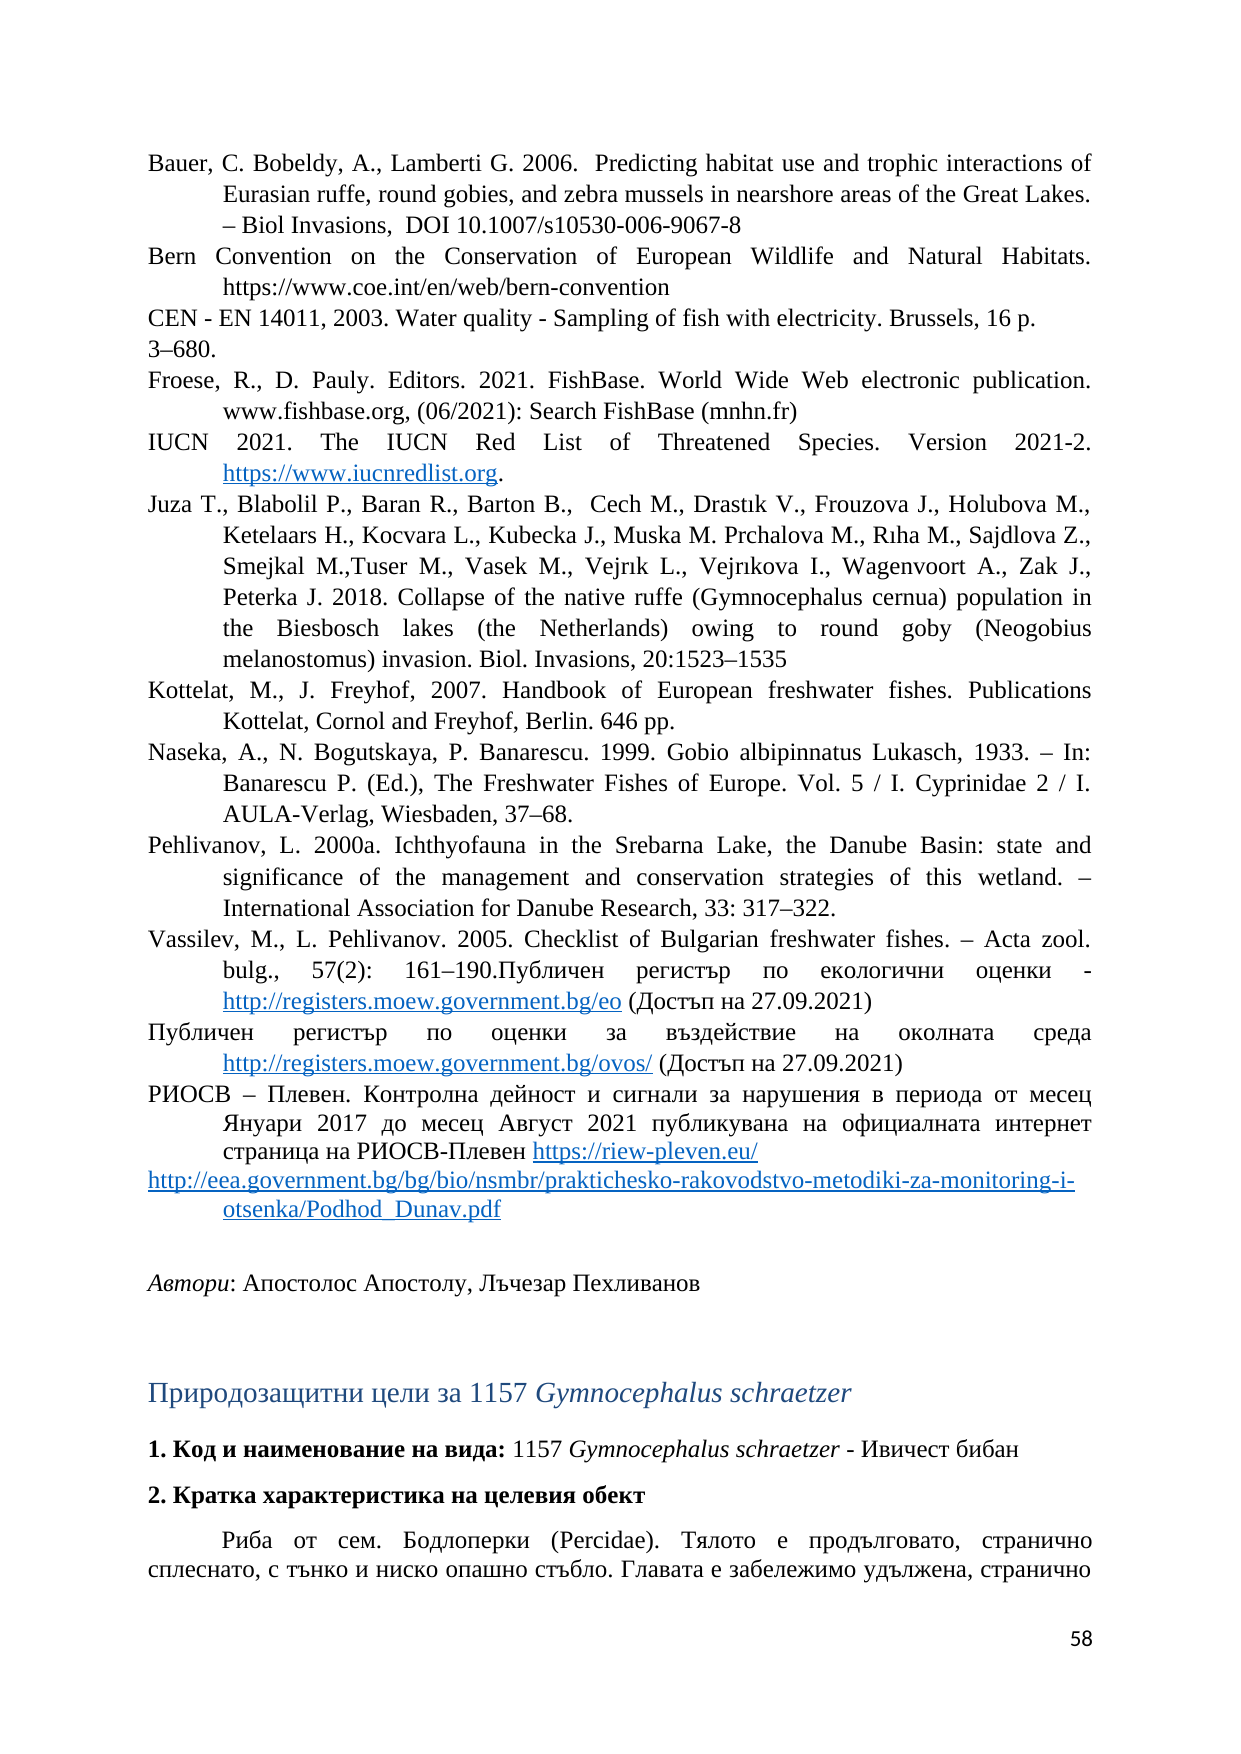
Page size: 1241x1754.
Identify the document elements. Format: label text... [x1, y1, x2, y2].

text IUCN 2021. The IUCN Red List of Threatened Species. Version 2021-2. https://www.iucnredlist.org. [148, 427, 1093, 487]
text Природозащитни цели за 1157 Gymnocephalus schraetzer [148, 1375, 1093, 1409]
text РИОСВ – Плевен. Контролна дейност и сигнали за нарушения в периода от месец Януари 2017 до месец Август 2021 публикувана на официалната интернет страница на РИОСВ-Плевен https://riew-pleven.eu/ [148, 1079, 1093, 1165]
text Bauer, C. Bobeldy, A., Lamberti G. 2006. Predicting habitat use and trophic interactions of Eurasian ruffe, round gobies, and zebra mussels in nearshore areas of the Great Lakes. – Biol Invasions, DOI 10.1007/s10530-006-9067-8 [148, 148, 1093, 238]
text 2. Кратка характеристика на целевия обект [148, 1480, 1093, 1509]
text Bern Convention on the Conservation of European Wildlife and Natural Habitats. https://www.coe.int/en/web/bern-convention [148, 241, 1093, 301]
text Froese, R., D. Pauly. Editors. 2021. FishBase. World Wide Web electronic publication. www.fishbase.org, (06/2021): Search FishBase (mnhn.fr) [148, 365, 1093, 425]
text Pehlivanov, L. 2000a. Ichthyofauna in the Srebarna Lake, the Danube Basin: state and significance of the management and conservation strategies of this wetland. – International Association for Danube Research, 33: 317–322. [148, 831, 1093, 921]
text http://eea.government.bg/bg/bio/nsmbr/praktichesko-rakovodstvo-metodiki-za-monitoring-i-otsenka/Podhod_Dunav.pdf [148, 1165, 1093, 1223]
text Автори: Апостолос Апостолу, Лъчезар Пехливанов [148, 1268, 1093, 1297]
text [148, 1525, 1093, 1583]
text Naseka, A., N. Bogutskaya, P. Banarescu. 1999. Gobio albipinnatus Lukasch, 1933. – In: Banarescu P. (Ed.), The Freshwater Fishes of Europe. Vol. 5 / I. Cyprinidae 2 / I. AULA-Verlag, Wiesbaden, 37–68. [148, 737, 1093, 828]
text Kottelat, M., J. Freyhof, 2007. Handbook of European freshwater fishes. Publications Kottelat, Cornol and Freyhof, Berlin. 646 pp. [148, 675, 1093, 735]
text Juza T., Blabolil P., Baran R., Barton B., Cech M., Drastık V., Frouzova J., Holubova M., Ketelaars H., Kocvara L., Kubecka J., Muska M. Prchalova M., Rıha M., Sajdlova Z., Smejkal M.,Tuser M., Vasek M., Vejrık L., Vejrıkova I., Wagenvoort A., Zak J., Peterka J. 2018. Collapse of the native ruffe (Gymnocephalus cernua) population in the Biesbosch lakes (the Netherlands) owing to round goby (Neogobius melanostomus) invasion. Biol. Invasions, 20:1523–1535 [148, 489, 1093, 673]
text 3–680. [148, 334, 1093, 363]
text 1. Код и наименование на видa: 1157 Gymnocephalus schraetzer - Ивичест бибан [148, 1434, 1093, 1463]
text Vassilev, M., L. Pehlivanov. 2005. Checklist of Bulgarian freshwater fishes. – Acta zool. bulg., 57(2): 161–190.Публичен регистър по екологични оценки - http://registers.moew.government.bg/eo (Достъп на 27.09.2021) [148, 924, 1093, 1014]
text Публичен регистър по оценки за въздействие на околната среда http://registers.moew.government.bg/ovos/ (Достъп на 27.09.2021) [148, 1017, 1093, 1077]
text CEN - EN 14011, 2003. Water quality - Sampling of fish with electricity. Brussels, 16 p. [148, 303, 1093, 332]
